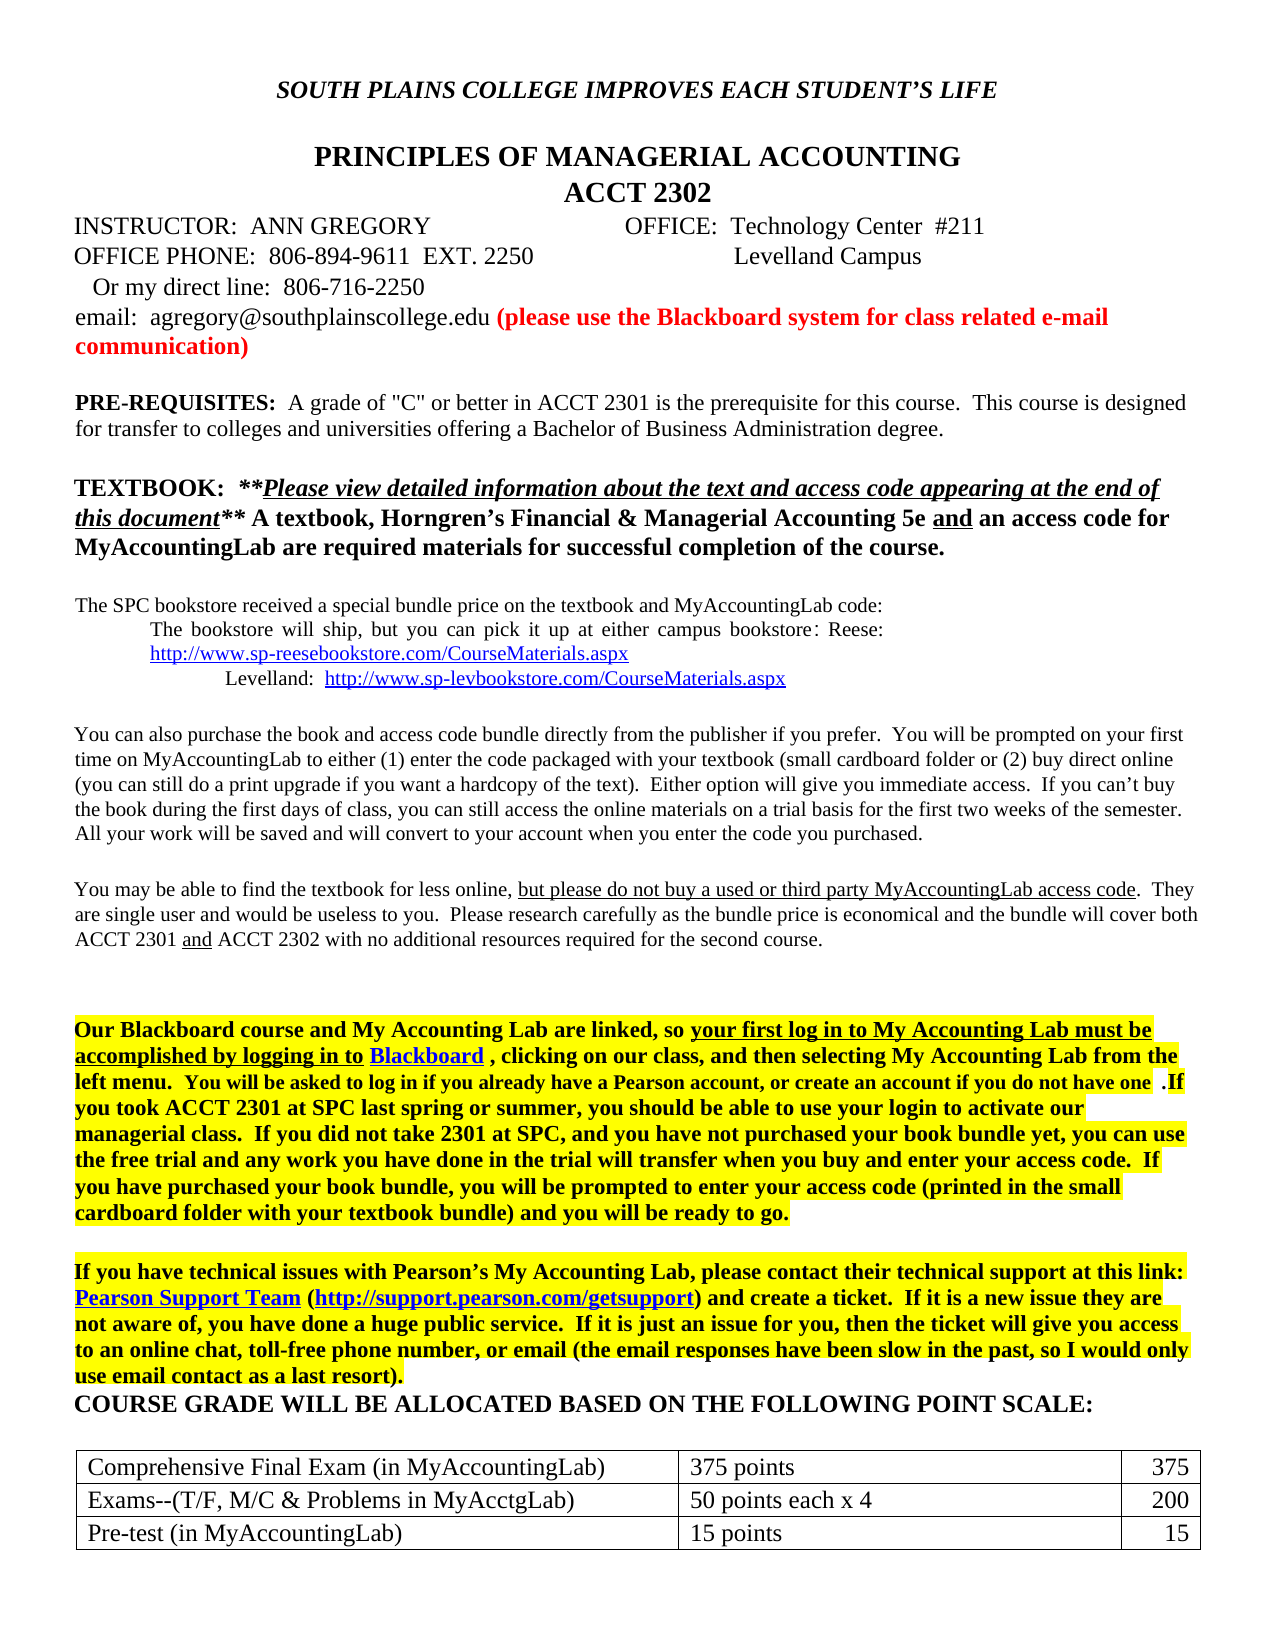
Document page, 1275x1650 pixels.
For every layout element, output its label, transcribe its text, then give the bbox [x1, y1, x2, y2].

text COURSE GRADE WILL BE ALLOCATED BASED ON THE FOLLOWING POINT SCALE: [73, 1389, 1200, 1418]
text email: agregory@southplainscollege.edu (please use the Blackboard system for class related e-mail communication) [75, 302, 1200, 359]
text PRE-REQUISITES: A grade of "C" or better in ACCT 2301 is the prerequisite for this course. This course is designed for transfer to colleges and universities offering a Bachelor of Business Administration degree. [75, 390, 1200, 442]
text Our Blackboard course and My Accounting Lab are linked, so your first log in to My Accounting Lab must be accomplished by logging in to Blackboard , clicking on our class, and then selecting My Accounting Lab from the left menu. You will be asked to log in if you already have a Pearson account, or create an account if you do not have one .If you took ACCT 2301 at SPC last spring or summer, you should be able to use your login to activate our managerial class. If you did not take 2301 at SPC, and you have not purchased your book bundle yet, you can use the free trial and any work you have done in the trial will transfer when you buy and enter your access code. If you have purchased your book bundle, you will be prompted to enter your access code (printed in the small cardboard folder with your textbook bundle) and you will be ready to go. [73, 1016, 1200, 1225]
table_cell 50 points each x 4 [679, 1484, 1121, 1516]
text If you have technical issues with Pearson’s My Accounting Lab, please contact their technical support at this link: Pearson Support Team (http://support.pearson.com/getsupport) and create a ticket. If it is a new issue they are not aware of, you have done a huge public service. If it is just an issue for you, then the ticket will give you access to an online chat, toll-free phone number, or email (the email responses have been slow in the past, so I would only use email contact as a last resort). [73, 1258, 1200, 1389]
text You can also purchase the book and access code bundle directly from the publisher if you prefer. You will be prompted on your first time on MyAccountingLab to either (1) enter the code packaged with your textbook (small cardboard folder or (2) buy direct online (you can still do a print upgrade if you want a hardcopy of the text). Either option will give you immediate access. If you can’t buy the book during the first days of class, you can still access the online materials on a trial basis for the first two weeks of the semester. All your work will be saved and will convert to your account when you enter the code you purchased. [73, 722, 1199, 845]
text The SPC bookstore received a special bundle price on the textbook and MyAccountingLab code: The bookstore will ship, but you can pick it up at either campus bookstore: Reese: http://www.sp-reesebookstore.com/CourseMaterials.aspx [75, 593, 883, 665]
table_cell 15 [1122, 1517, 1200, 1549]
table_cell 15 points [679, 1517, 1121, 1549]
table_header Comprehensive Final Exam (in MyAccountingLab) [77, 1451, 678, 1483]
table_header 375 points [679, 1451, 1121, 1483]
text OFFICE PHONE: 806-894-9611 EXT. 2250 Levelland Campus [73, 241, 1200, 270]
table_cell Exams--(T/F, M/C & Problems in MyAcctgLab) [77, 1484, 678, 1516]
text Or my direct line: 806-716-2250 [73, 272, 1200, 300]
text TEXTBOOK: **Please view detailed information about the text and access code appearing at the end of this document** A textbook, Horngren’s Financial & Managerial Accounting 5e and an access code for MyAccountingLab are required materials for successful completion of the course. [73, 473, 1200, 561]
text Levelland: http://www.sp-levbookstore.com/CourseMaterials.aspx [225, 665, 1200, 689]
text ACCT 2302 [75, 175, 1199, 208]
table_header 375 [1122, 1451, 1200, 1483]
text SOUTH PLAINS COLLEGE IMPROVES EACH STUDENT’S LIFE [75, 75, 1199, 104]
text PRINCIPLES OF MANAGERIAL ACCOUNTING [75, 139, 1200, 172]
table_cell 200 [1122, 1484, 1200, 1516]
text You may be able to find the textbook for less online, but please do not buy a used or third party MyAccountingLab access code. They are single user and would be useless to you. Please research carefully as the bundle price is economical and the bundle will cover both ACCT 2301 and ACCT 2302 with no additional resources required for the second course. [73, 877, 1199, 951]
table_cell Pre-test (in MyAccountingLab) [77, 1517, 678, 1549]
text INSTRUCTOR: ANN GREGORY OFFICE: Technology Center #211 [73, 211, 1200, 240]
